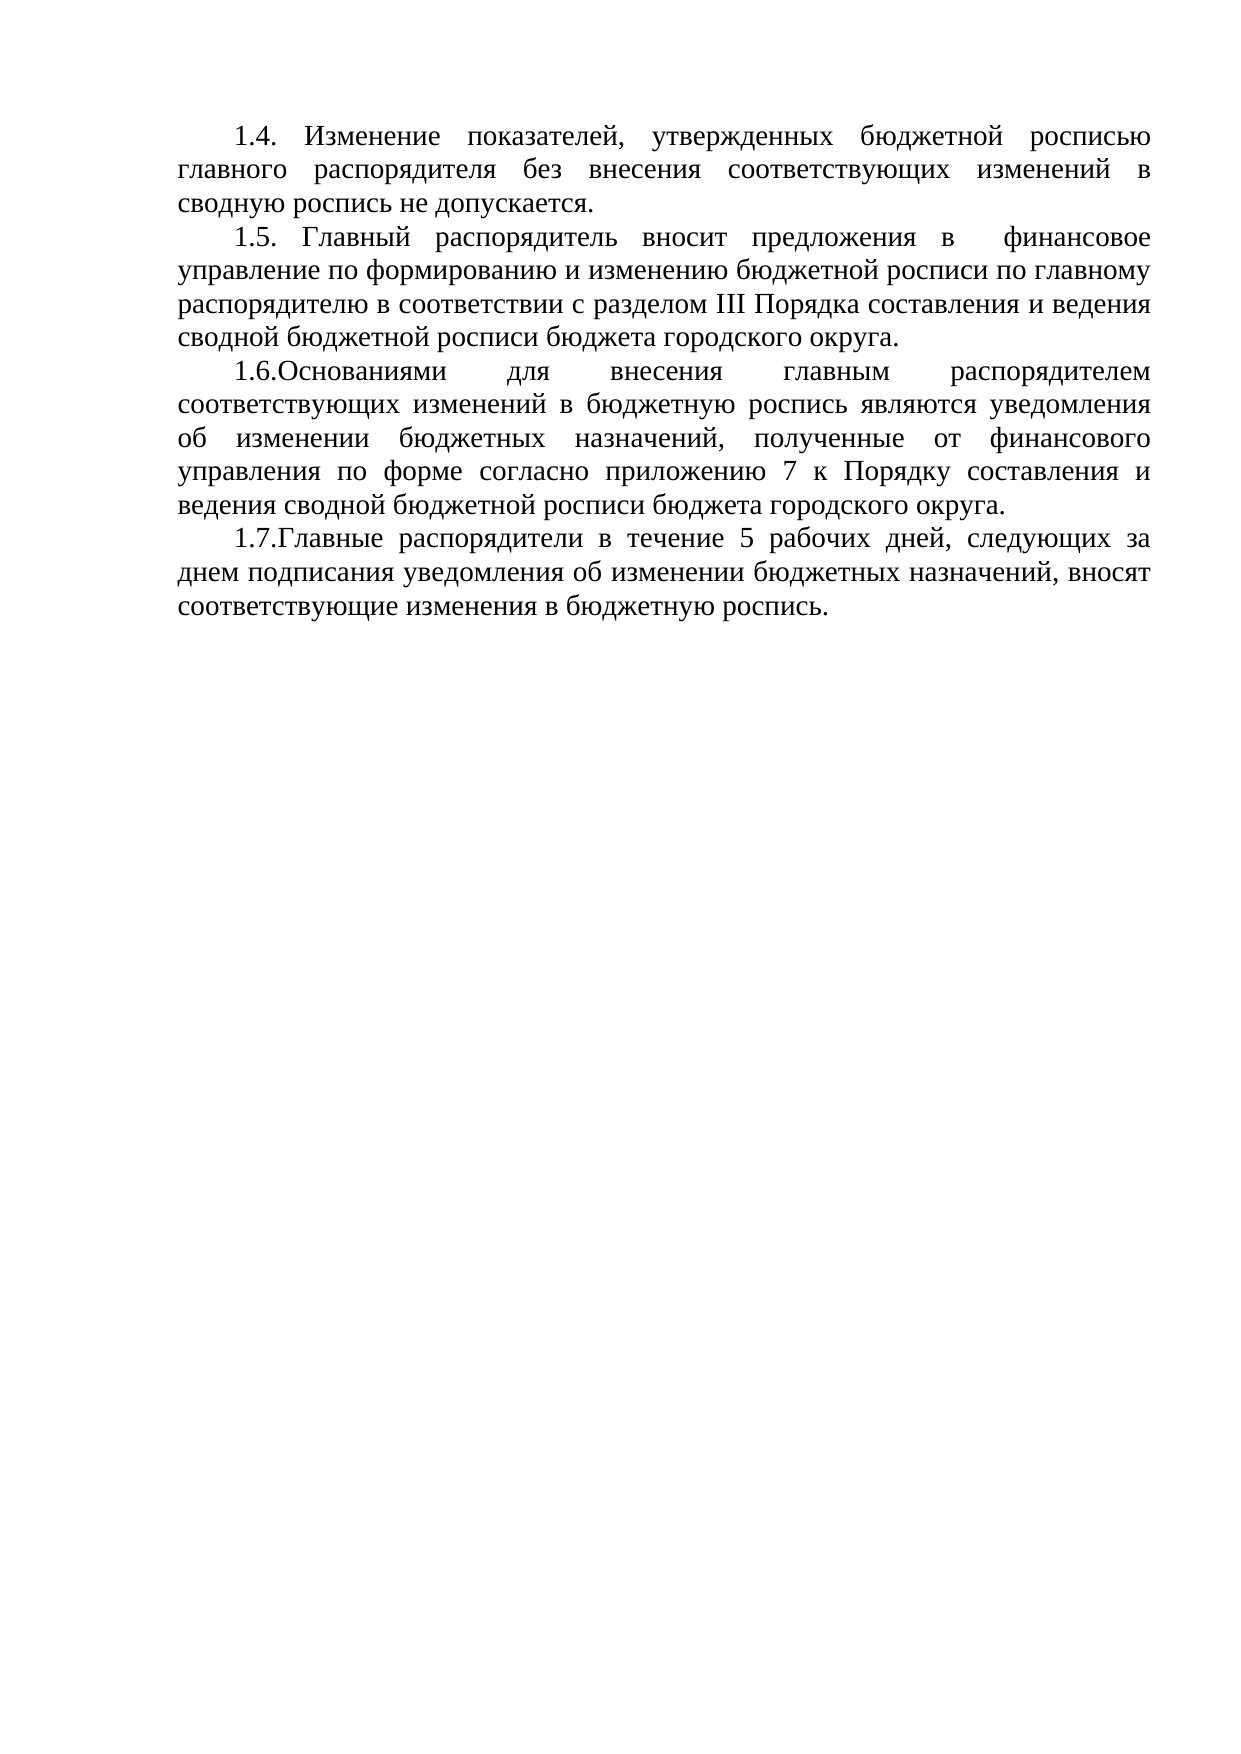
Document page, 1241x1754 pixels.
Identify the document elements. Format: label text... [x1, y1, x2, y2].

text 1.5. Главный распорядитель вносит предложения в финансовое управление по формированию и изменению бюджетной росписи по главному распорядителю в соответствии с разделом III Порядка составления и ведения сводной бюджетной росписи бюджета городского округа. [177, 219, 1152, 353]
text 1.6.Основаниями для внесения главным распорядителем соответствующих изменений в бюджетную роспись являются уведомления об изменении бюджетных назначений, полученные от финансового управления по форме согласно приложению 7 к Порядку составления и ведения сводной бюджетной росписи бюджета городского округа. [177, 353, 1152, 521]
text 1.4. Изменение показателей, утвержденных бюджетной росписью главного распорядителя без внесения соответствующих изменений в сводную роспись не допускается. [177, 118, 1152, 219]
text 1.7.Главные распорядители в течение 5 рабочих дней, следующих за днем подписания уведомления об изменении бюджетных назначений, вносят соответствующие изменения в бюджетную роспись. [177, 521, 1152, 621]
